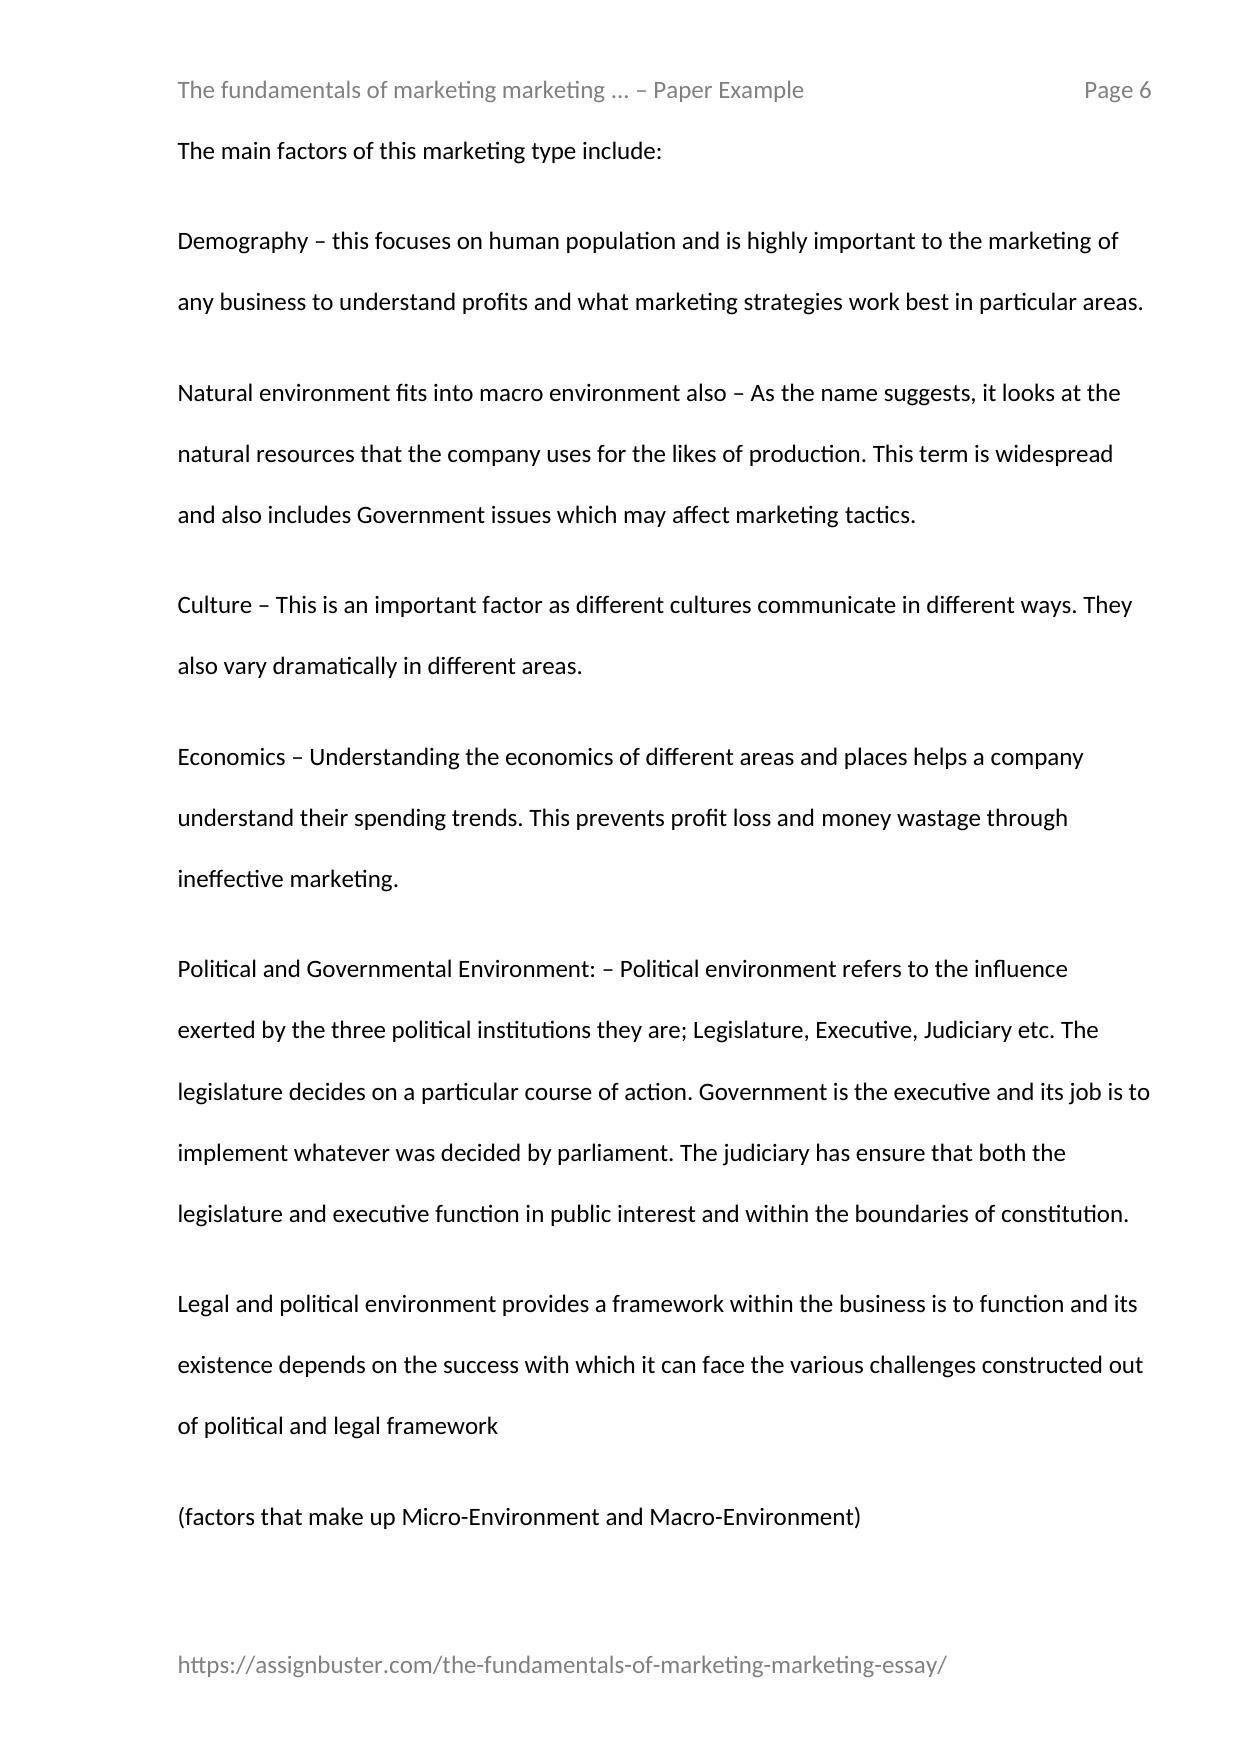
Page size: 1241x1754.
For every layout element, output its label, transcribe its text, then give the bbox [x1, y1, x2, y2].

text Political and Governmental Environment: – Political environment refers to the influence exerted by the three political institutions they are; Legislature, Executive, Judiciary etc. The legislature decides on a particular course of action. Government is the executive and its job is to implement whatever was decided by parliament. The judiciary has ensure that both the legislature and executive function in public interest and within the boundaries of constitution. [177, 954, 1152, 1228]
text The main factors of this marketing type include: [177, 135, 1152, 165]
text (factors that make up Micro-Environment and Macro-Environment) [177, 1501, 1152, 1531]
text Demography – this focuses on human population and is highly important to the marketing of any business to understand profits and what marketing strategies work best in particular areas. [177, 225, 1152, 317]
text Natural environment fits into macro environment also – As the name suggests, it looks at the natural resources that the company uses for the likes of production. This term is widespread and also includes Government issues which may affect marketing tactics. [177, 377, 1152, 529]
text Economics – Understanding the economics of different areas and places helps a company understand their spending trends. This prevents profit loss and money wastage through ineffective marketing. [177, 741, 1152, 894]
text Legal and political environment provides a framework within the business is to function and its existence depends on the success with which it can face the various challenges constructed out of political and legal framework [177, 1288, 1152, 1441]
text Culture – This is an important factor as different cultures communicate in different ways. They also vary dramatically in different areas. [177, 589, 1152, 681]
